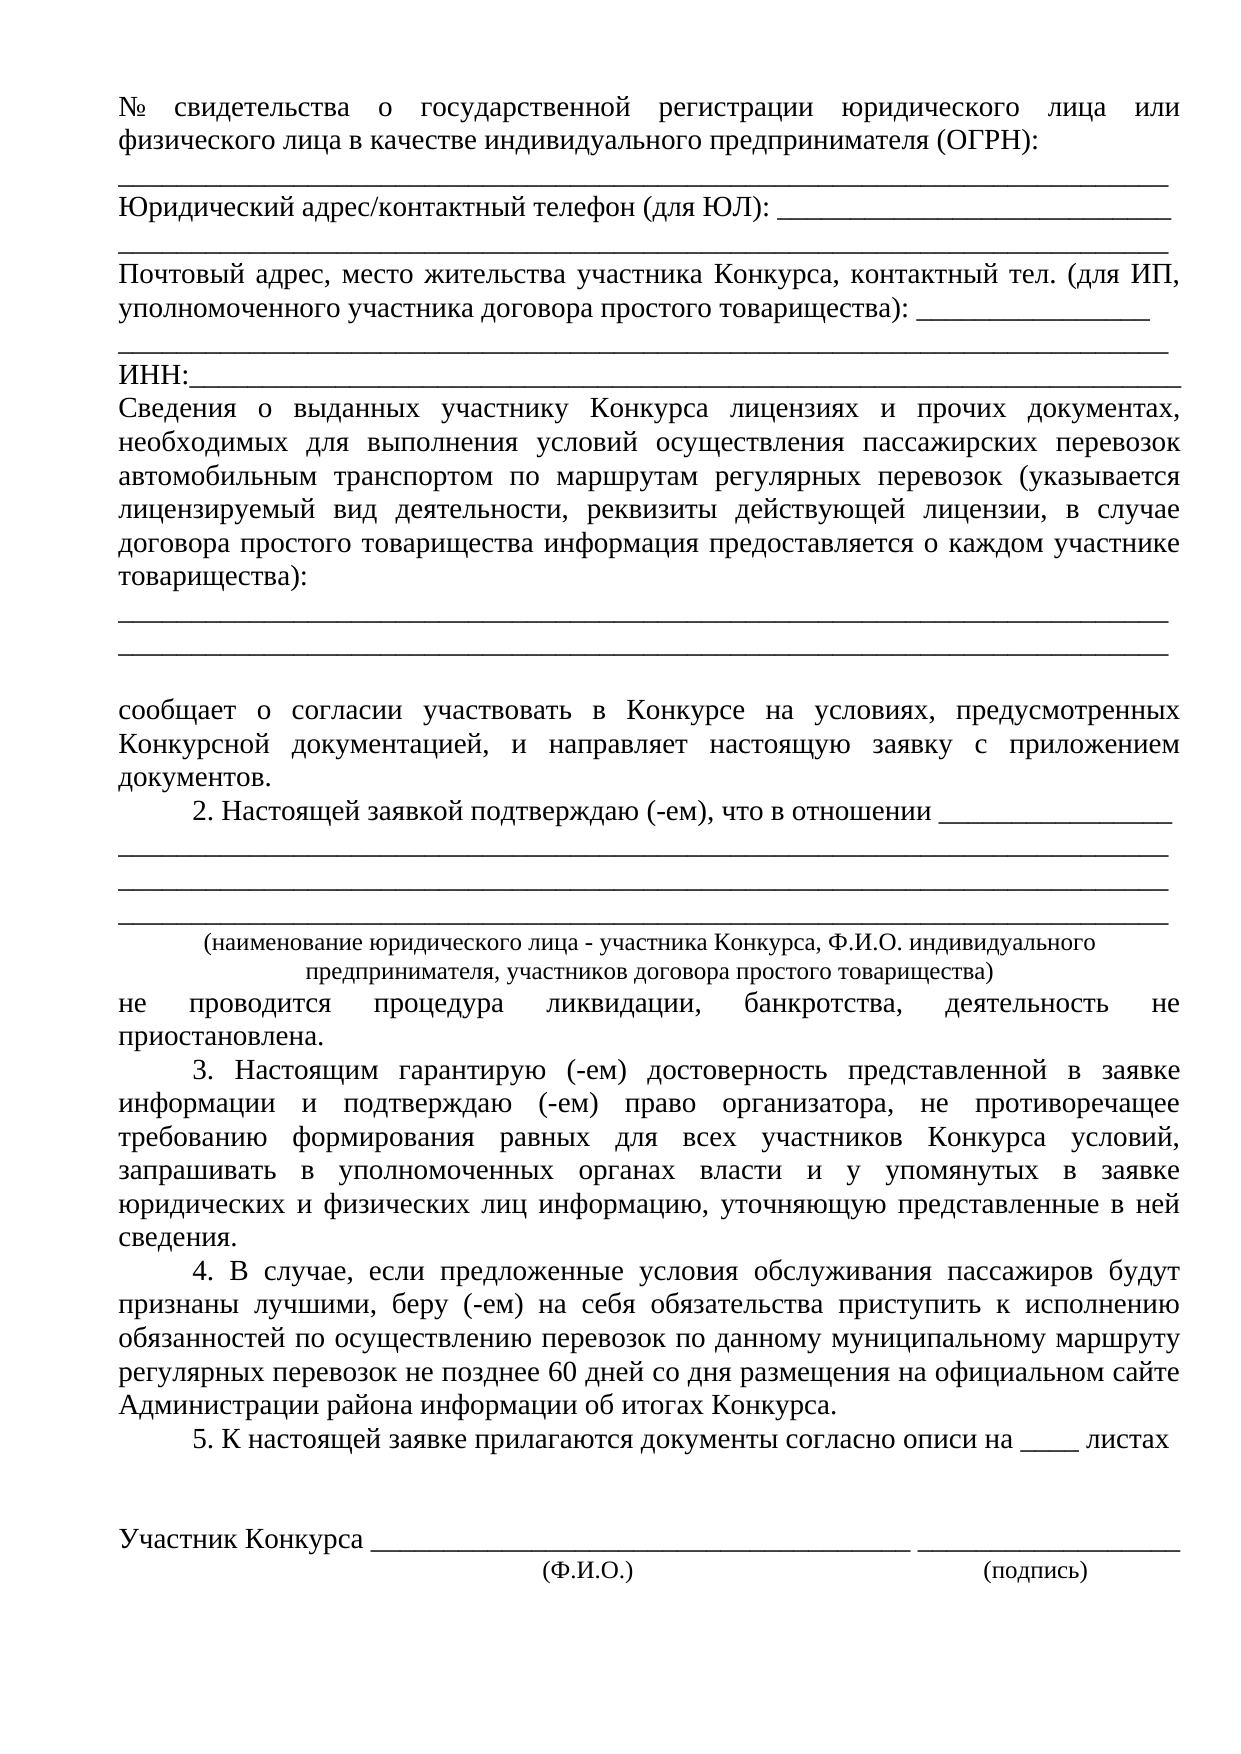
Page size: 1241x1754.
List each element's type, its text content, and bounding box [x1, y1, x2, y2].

text № свидетельства о государственной регистрации юридического лица или физического лица в качестве индивидуального предпринимателя (ОГРН): [118, 89, 1181, 156]
text 2. Настоящей заявкой подтверждаю (-ем), что в отношении ________________ [118, 793, 1181, 827]
text Участник Конкурса _____________________________________ __________________ [118, 1521, 1181, 1555]
text Юридический адрес/контактный телефон (для ЮЛ): ___________________________ [118, 189, 1181, 223]
text сообщает о согласии участвовать в Конкурсе на условиях, предусмотренных Конкурсной документацией, и направляет настоящую заявку с приложением документов. [118, 692, 1181, 793]
text 4. В случае, если предложенные условия обслуживания пассажиров будут признаны лучшими, беру (-ем) на себя обязательства приступить к исполнению обязанностей по осуществлению перевозок по данному муниципальному маршруту регулярных перевозок не позднее 60 дней со дня размещения на официальном сайте Администрации района информации об итогах Конкурса. [118, 1253, 1181, 1421]
text (наименование юридического лица - участника Конкурса, Ф.И.О. индивидуального предпринимателя, участников договора простого товарищества) [118, 927, 1181, 985]
text Почтовый адрес, место жительства участника Конкурса, контактный тел. (для ИП, уполномоченного участника договора простого товарищества): ________________ [118, 256, 1181, 323]
text 5. К настоящей заявке прилагаются документы согласно описи на ____ листах [118, 1421, 1181, 1454]
text ИНН:____________________________________________________________________ [118, 357, 1181, 391]
text ________________________________________________________________________ [118, 323, 1181, 357]
text не проводится процедура ликвидации, банкротства, деятельность не приостановлена. [118, 985, 1181, 1052]
text ________________________________________________________________________ [118, 592, 1181, 625]
text ________________________________________________________________________ [118, 156, 1181, 189]
text ________________________________________________________________________ [118, 223, 1181, 256]
text ________________________________________________________________________ [118, 625, 1181, 659]
text ________________________________________________________________________________________________________________________________________________________________________________________________________________________ [118, 827, 1181, 927]
text (Ф.И.О.) (подпись) [118, 1555, 1181, 1584]
text Сведения о выданных участнику Конкурса лицензиях и прочих документах, необходимых для выполнения условий осуществления пассажирских перевозок автомобильным транспортом по маршрутам регулярных перевозок (указывается лицензируемый вид деятельности, реквизиты действующей лицензии, в случае договора простого товарищества информация предоставляется о каждом участнике товарищества): [118, 391, 1181, 592]
text 3. Настоящим гарантирую (-ем) достоверность представленной в заявке информации и подтверждаю (-ем) право организатора, не противоречащее требованию формирования равных для всех участников Конкурса условий, запрашивать в уполномоченных органах власти и у упомянутых в заявке юридических и физических лиц информацию, уточняющую представленные в ней сведения. [118, 1052, 1181, 1253]
